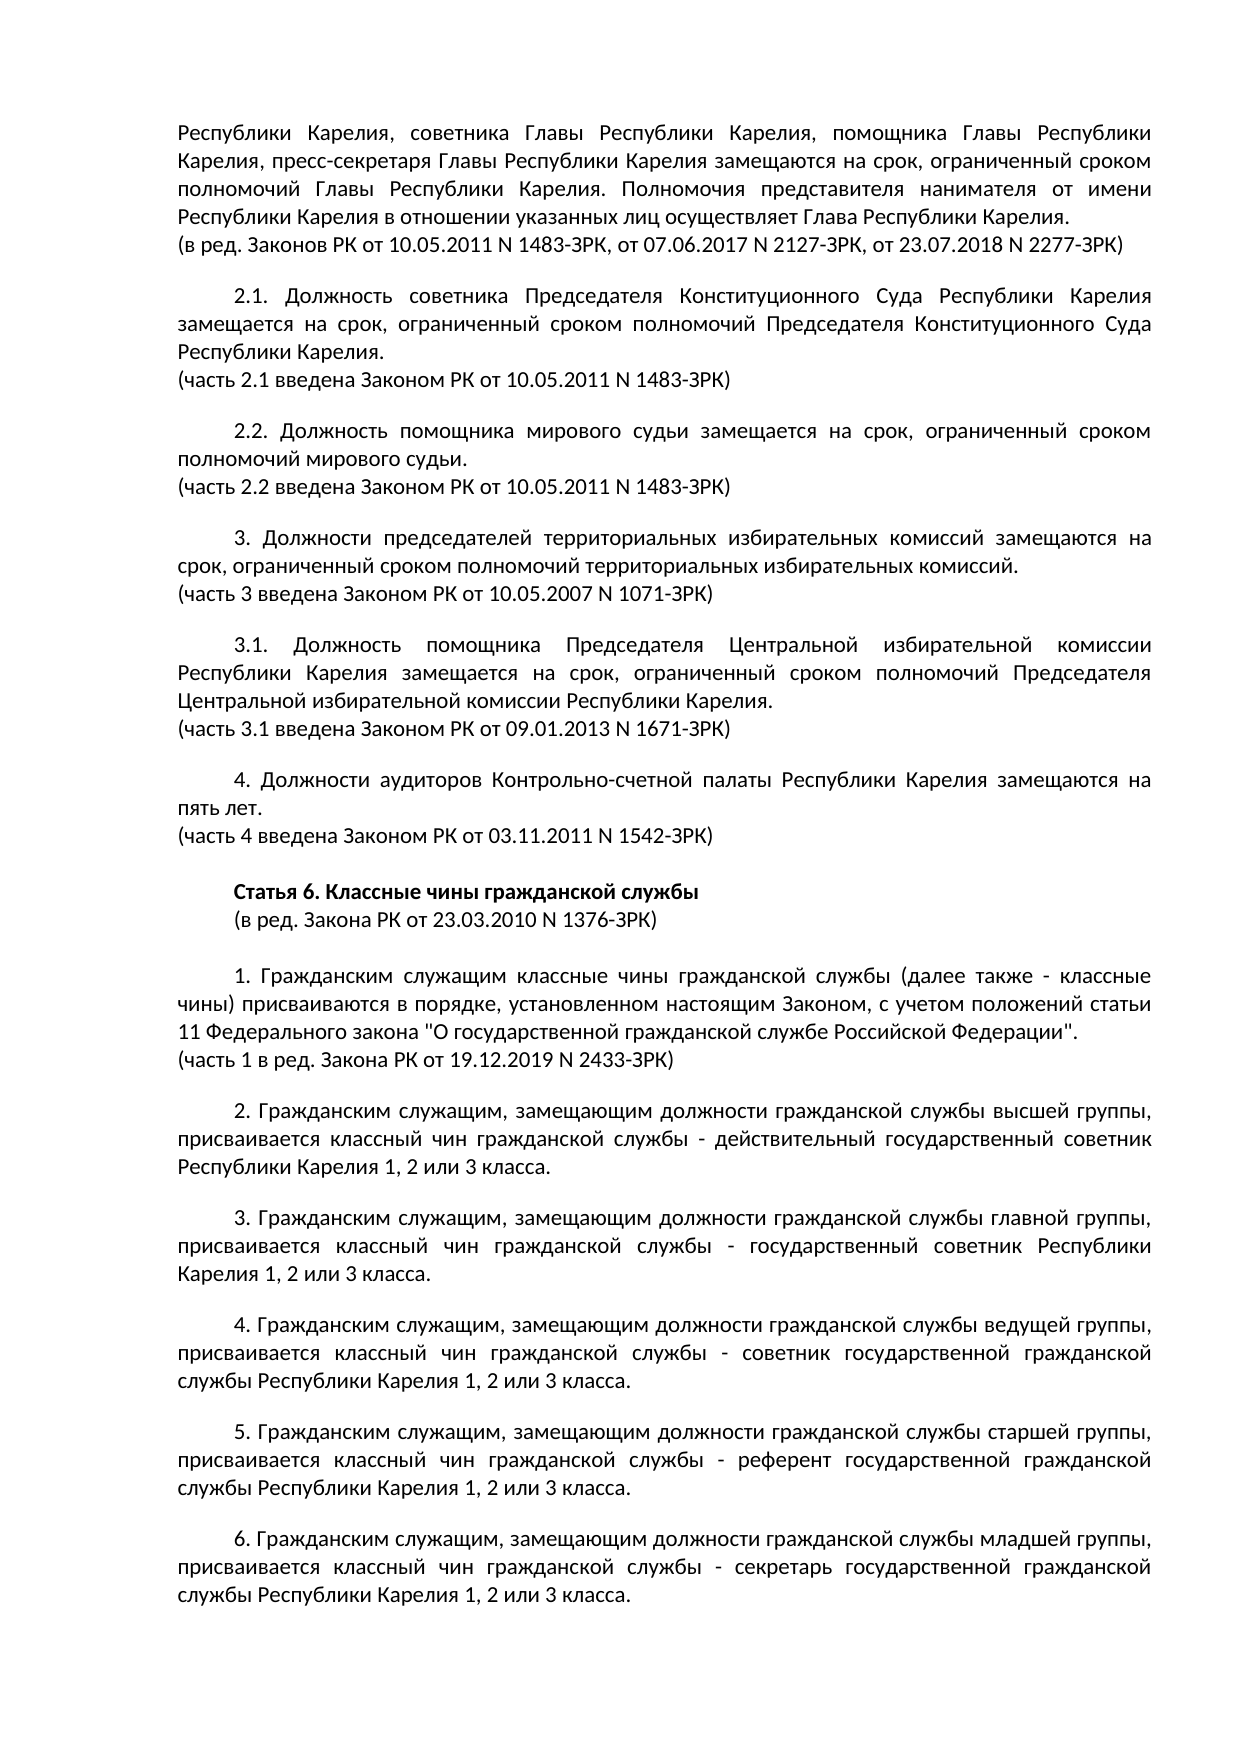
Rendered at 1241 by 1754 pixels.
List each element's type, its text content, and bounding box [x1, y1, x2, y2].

text 3. Гражданским служащим, замещающим должности гражданской службы главной группы, присваивается классный чин гражданской службы - государственный советник Республики Карелия 1, 2 или 3 класса. [177, 1203, 1152, 1287]
text 2.1. Должность советника Председателя Конституционного Суда Республики Карелия замещается на срок, ограниченный сроком полномочий Председателя Конституционного Суда Республики Карелия. [177, 281, 1152, 365]
text (часть 4 введена Законом РК от 03.11.2011 N 1542-ЗРК) [177, 821, 1152, 849]
text (в ред. Законов РК от 10.05.2011 N 1483-ЗРК, от 07.06.2017 N 2127-ЗРК, от 23.07.2018 N 2277-ЗРК) [177, 230, 1152, 258]
text (в ред. Закона РК от 23.03.2010 N 1376-ЗРК) [177, 905, 1152, 933]
text 2. Гражданским служащим, замещающим должности гражданской службы высшей группы, присваивается классный чин гражданской службы - действительный государственный советник Республики Карелия 1, 2 или 3 класса. [177, 1096, 1152, 1180]
text 6. Гражданским служащим, замещающим должности гражданской службы младшей группы, присваивается классный чин гражданской службы - секретарь государственной гражданской службы Республики Карелия 1, 2 или 3 класса. [177, 1524, 1152, 1608]
text 2.2. Должность помощника мирового судьи замещается на срок, ограниченный сроком полномочий мирового судьи. [177, 416, 1152, 472]
title Статья 6. Классные чины гражданской службы [177, 877, 1152, 905]
text 5. Гражданским служащим, замещающим должности гражданской службы старшей группы, присваивается классный чин гражданской службы - референт государственной гражданской службы Республики Карелия 1, 2 или 3 класса. [177, 1417, 1152, 1501]
text (часть 1 в ред. Закона РК от 19.12.2019 N 2433-ЗРК) [177, 1045, 1152, 1073]
text (часть 2.2 введена Законом РК от 10.05.2011 N 1483-ЗРК) [177, 472, 1152, 500]
text 4. Гражданским служащим, замещающим должности гражданской службы ведущей группы, присваивается классный чин гражданской службы - советник государственной гражданской службы Республики Карелия 1, 2 или 3 класса. [177, 1310, 1152, 1394]
text 3.1. Должность помощника Председателя Центральной избирательной комиссии Республики Карелия замещается на срок, ограниченный сроком полномочий Председателя Центральной избирательной комиссии Республики Карелия. [177, 630, 1152, 714]
text 1. Гражданским служащим классные чины гражданской службы (далее также - классные чины) присваиваются в порядке, установленном настоящим Законом, с учетом положений статьи 11 Федерального закона "О государственной гражданской службе Российской Федерации". [177, 961, 1152, 1045]
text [177, 118, 1152, 230]
text (часть 2.1 введена Законом РК от 10.05.2011 N 1483-ЗРК) [177, 365, 1152, 393]
text 3. Должности председателей территориальных избирательных комиссий замещаются на срок, ограниченный сроком полномочий территориальных избирательных комиссий. [177, 523, 1152, 579]
text (часть 3.1 введена Законом РК от 09.01.2013 N 1671-ЗРК) [177, 714, 1152, 742]
text 4. Должности аудиторов Контрольно-счетной палаты Республики Карелия замещаются на пять лет. [177, 765, 1152, 821]
text (часть 3 введена Законом РК от 10.05.2007 N 1071-ЗРК) [177, 579, 1152, 607]
